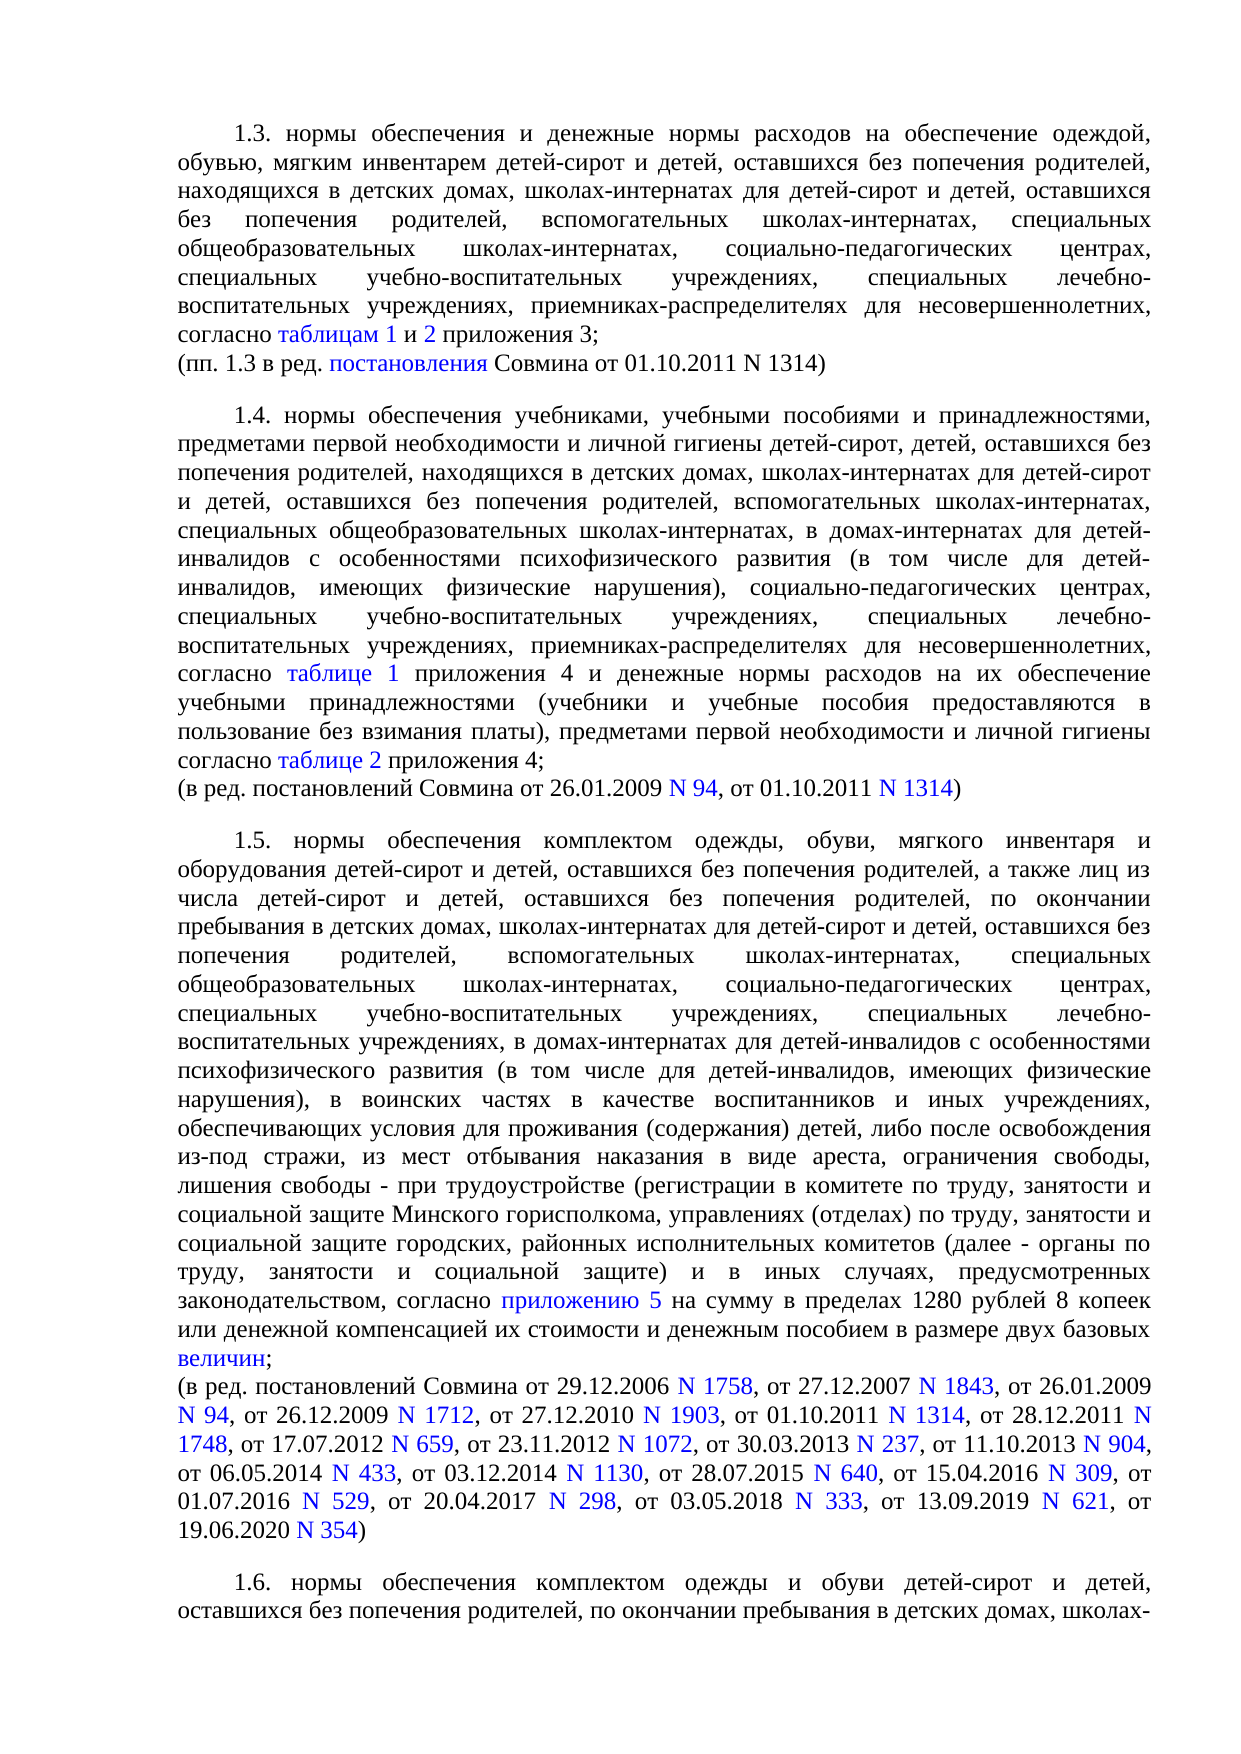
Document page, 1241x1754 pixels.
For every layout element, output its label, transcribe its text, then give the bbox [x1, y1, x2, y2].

text 1.5. нормы обеспечения комплектом одежды, обуви, мягкого инвентаря и оборудования детей-сирот и детей, оставшихся без попечения родителей, а также лиц из числа детей-сирот и детей, оставшихся без попечения родителей, по окончании пребывания в детских домах, школах-интернатах для детей-сирот и детей, оставшихся без попечения родителей, вспомогательных школах-интернатах, специальных общеобразовательных школах-интернатах, социально-педагогических центрах, специальных учебно-воспитательных учреждениях, специальных лечебно-воспитательных учреждениях, в домах-интернатах для детей-инвалидов с особенностями психофизического развития (в том числе для детей-инвалидов, имеющих физические нарушения), в воинских частях в качестве воспитанников и иных учреждениях, обеспечивающих условия для проживания (содержания) детей, либо после освобождения из-под стражи, из мест отбывания наказания в виде ареста, ограничения свободы, лишения свободы - при трудоустройстве (регистрации в комитете по труду, занятости и социальной защите Минского горисполкома, управлениях (отделах) по труду, занятости и социальной защите городских, районных исполнительных комитетов (далее - органы по труду, занятости и социальной защите) и в иных случаях, предусмотренных законодательством, согласно приложению 5 на сумму в пределах 1280 рублей 8 копеек или денежной компенсацией их стоимости и денежным пособием в размере двух базовых величин; [177, 825, 1152, 1371]
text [177, 1567, 1152, 1624]
text 1.4. нормы обеспечения учебниками, учебными пособиями и принадлежностями, предметами первой необходимости и личной гигиены детей-сирот, детей, оставшихся без попечения родителей, находящихся в детских домах, школах-интернатах для детей-сирот и детей, оставшихся без попечения родителей, вспомогательных школах-интернатах, специальных общеобразовательных школах-интернатах, в домах-интернатах для детей-инвалидов с особенностями психофизического развития (в том числе для детей-инвалидов, имеющих физические нарушения), социально-педагогических центрах, специальных учебно-воспитательных учреждениях, специальных лечебно-воспитательных учреждениях, приемниках-распределителях для несовершеннолетних, согласно таблице 1 приложения 4 и денежные нормы расходов на их обеспечение учебными принадлежностями (учебники и учебные пособия предоставляются в пользование без взимания платы), предметами первой необходимости и личной гигиены согласно таблице 2 приложения 4; [177, 400, 1152, 773]
text (пп. 1.3 в ред. постановления Совмина от 01.10.2011 N 1314) [177, 348, 1152, 377]
text 1.3. нормы обеспечения и денежные нормы расходов на обеспечение одеждой, обувью, мягким инвентарем детей-сирот и детей, оставшихся без попечения родителей, находящихся в детских домах, школах-интернатах для детей-сирот и детей, оставшихся без попечения родителей, вспомогательных школах-интернатах, специальных общеобразовательных школах-интернатах, социально-педагогических центрах, специальных учебно-воспитательных учреждениях, специальных лечебно-воспитательных учреждениях, приемниках-распределителях для несовершеннолетних, согласно таблицам 1 и 2 приложения 3; [177, 118, 1152, 348]
text (в ред. постановлений Совмина от 26.01.2009 N 94, от 01.10.2011 N 1314) [177, 773, 1152, 802]
